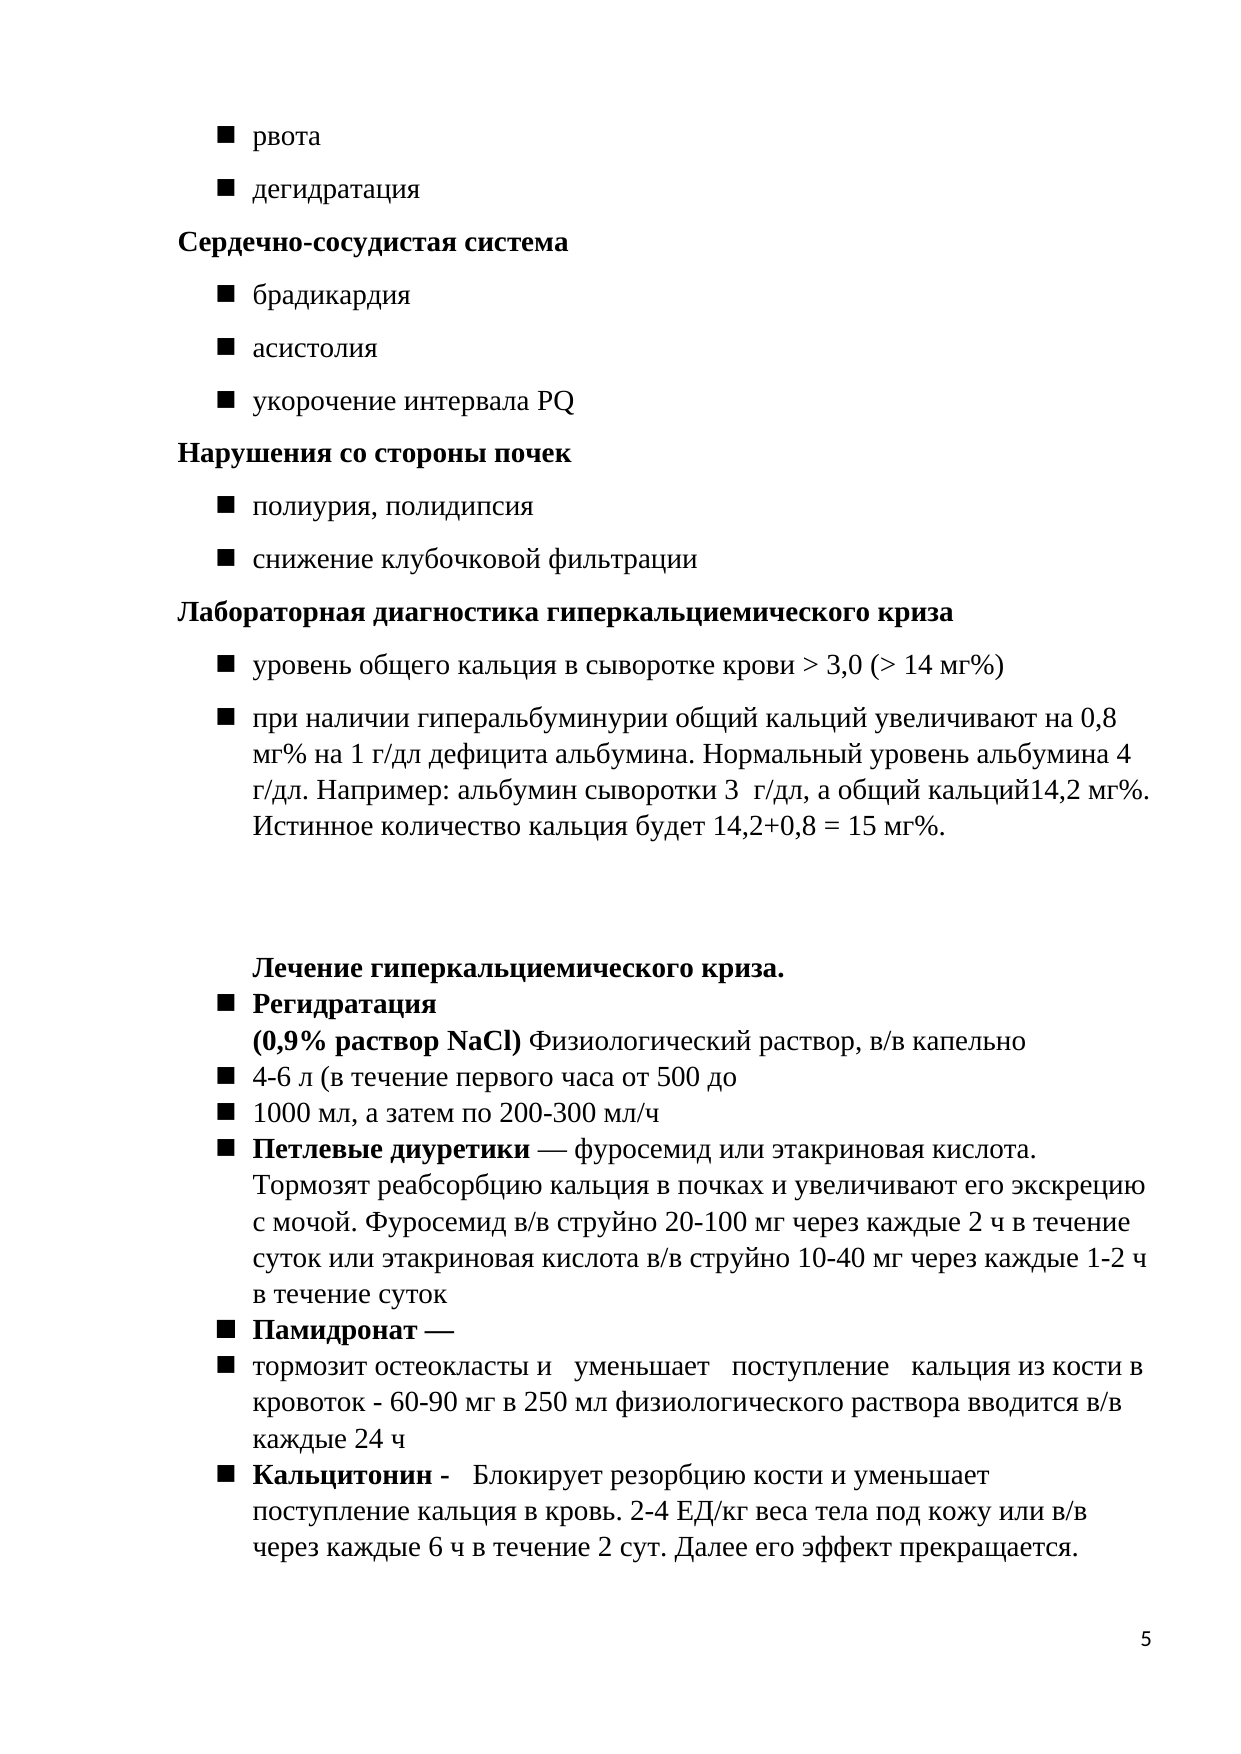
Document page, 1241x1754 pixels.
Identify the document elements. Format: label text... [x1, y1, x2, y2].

list брадикардия [215, 277, 1152, 310]
list при наличии гиперальбуминурии общий кальций увеличивают на 0,8 мг% на 1 г/дл дефицита альбумина. Нормальный уровень альбумина 4 г/дл. Например: альбумин сыворотки 3 г/дл, а общий кальций14,2 мг%. Истинное количество кальция будет 14,2+0,8 = 15 мг%. [215, 700, 1152, 842]
list рвота [215, 118, 1152, 152]
text Сердечно-сосудистая система [177, 224, 1152, 257]
list Регидратация (0,9% раствор NaCl) Физиологический раствор, в/в капельно [215, 986, 1152, 1056]
text Нарушения со стороны почек [177, 436, 1152, 469]
list снижение клубочковой фильтрации [215, 541, 1152, 575]
list уровень общего кальция в сыворотке крови > 3,0 (> 14 мг%) [215, 647, 1152, 681]
list тормозит остеокласты и уменьшает поступление кальция из кости в кровоток - 60-90 мг в 250 мл физиологического раствора вводится в/в каждые 24 ч [215, 1348, 1152, 1454]
list полиурия, полидипсия [215, 488, 1152, 522]
list асистолия [215, 330, 1152, 363]
list 1000 мл, а затем по 200-300 мл/ч [215, 1095, 1152, 1129]
text Лабораторная диагностика гиперкальциемического криза [177, 594, 1152, 628]
list Кальцитонин - Блокирует резорбцию кости и уменьшает поступление кальция в кровь. 2-4 ЕД/кг веса тела под кожу или в/в через каждые 6 ч в течение 2 сут. Далее его эффект прекращается. [215, 1457, 1152, 1563]
list дегидратация [215, 171, 1152, 205]
list укорочение интервала PQ [215, 383, 1152, 416]
list Петлевые диуретики — фуросемид или этакриновая кислота. Тормозят реабсорбцию кальция в почках и увеличивают его экскрецию с мочой. Фуросемид в/в струйно 20-100 мг через каждые 2 ч в течение суток или этакриновая кислота в/в струйно 10-40 мг через каждые 1-2 ч в течение суток [215, 1131, 1152, 1309]
list Памидронат — [215, 1312, 1152, 1346]
list Лечение гиперкальциемического криза. [252, 950, 1152, 984]
list 4- (в течение первого часа от 500 до [215, 1059, 1152, 1092]
